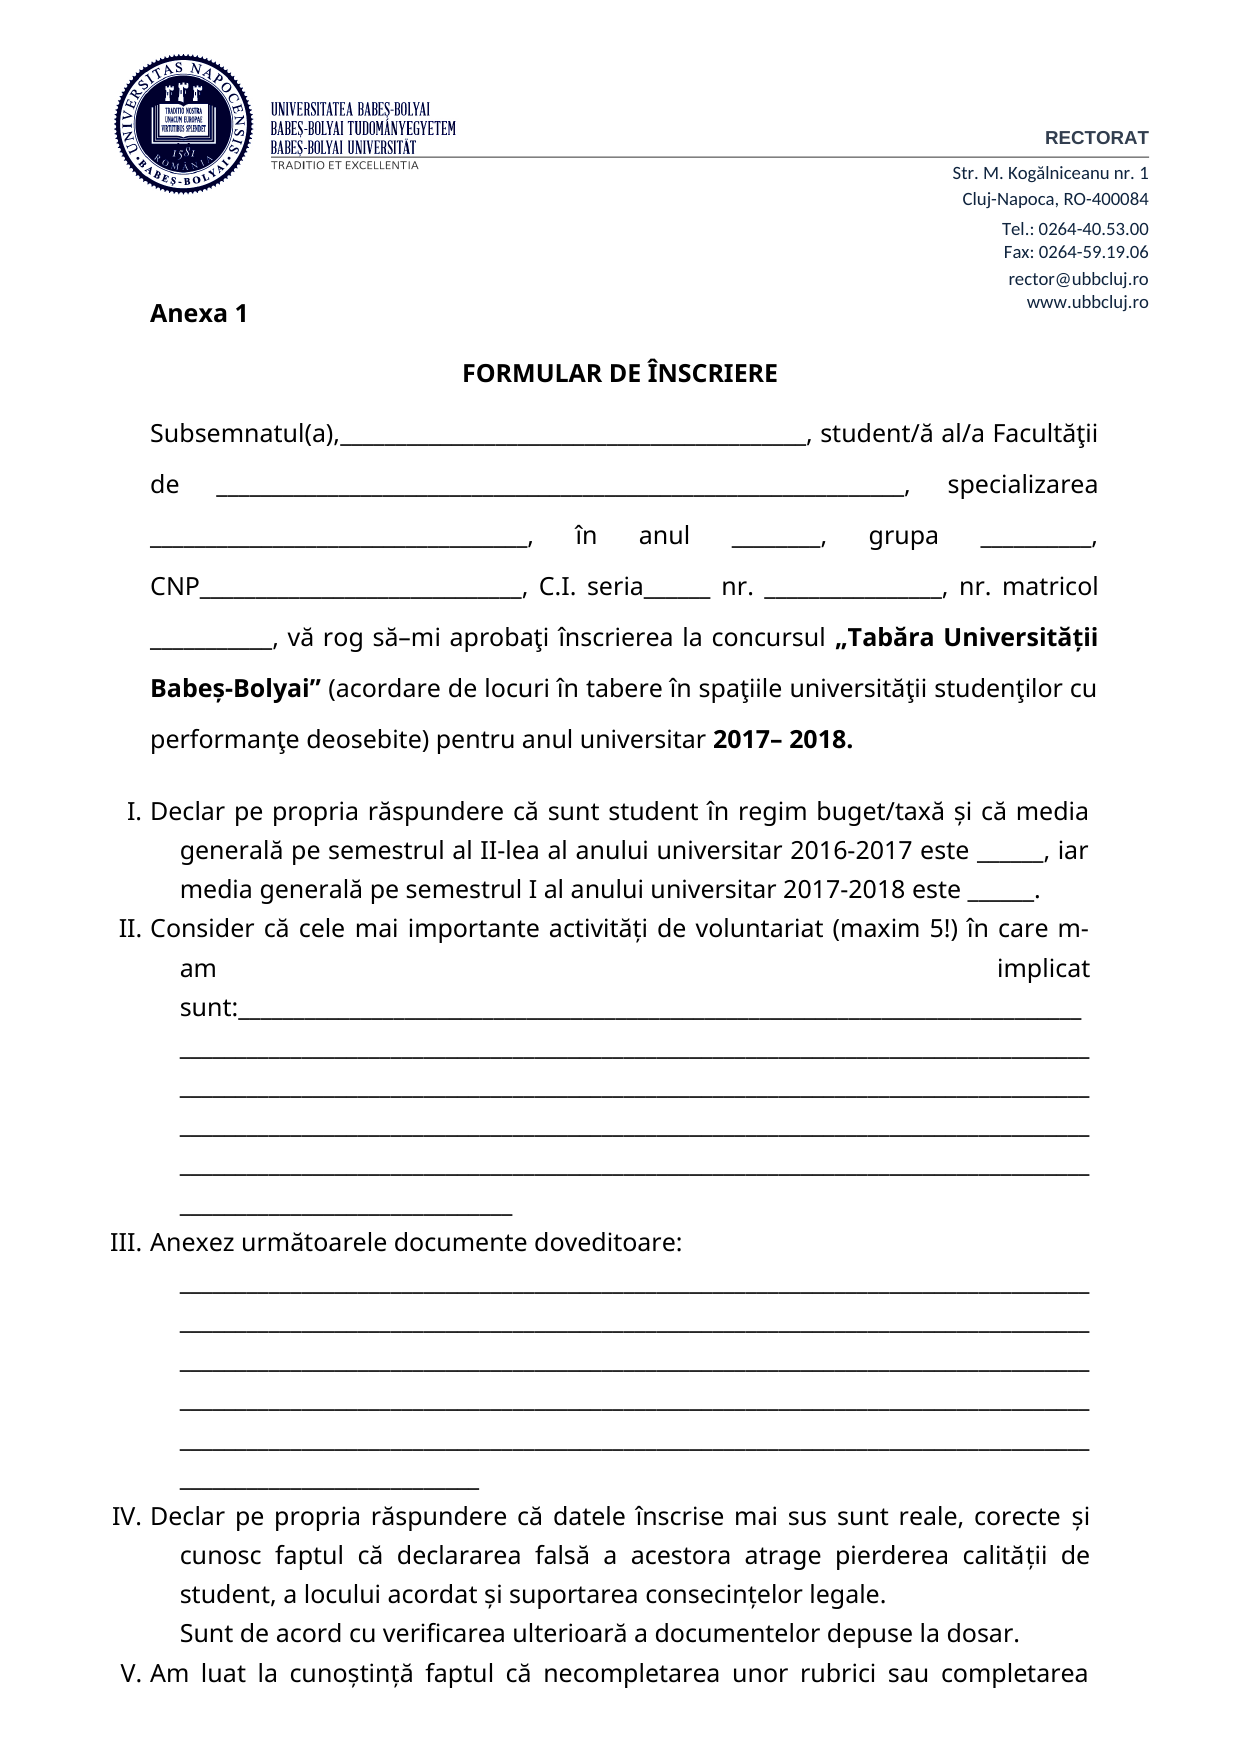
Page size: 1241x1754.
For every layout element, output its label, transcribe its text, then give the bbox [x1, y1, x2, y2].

picture [0, 0, 1241, 315]
text Subsemnatul(a),__________________________________________, student/ă al/a Facultăţii de ______________________________________________________________, specializarea __________________________________, în anul ________, grupa __________, CNP_____________________________, C.I. seria______ nr. ________________, nr. matricol ___________, vă rog să–mi aprobaţi înscrierea la concursul „Tabăra Universității Babeș-Bolyai” (acordare de locuri în tabere în spaţiile universităţii studenţilor cu performanţe deosebite) pentru anul universitar 2017– 2018. [150, 415, 1099, 756]
list Declar pe propria răspundere că datele înscrise mai sus sunt reale, corecte şi cunosc faptul că declararea falsă a acestora atrage pierderea calităţii de student, a locului acordat şi suportarea consecinţelor legale. [142, 1498, 1090, 1611]
list Sunt de acord cu verificarea ulterioară a documentelor depuse la dosar. [179, 1616, 1090, 1650]
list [142, 1655, 1090, 1689]
list Consider că cele mai importante activități de voluntariat (maxim 5!) în care m-am implicat sunt:__________________________________________________________________________________________________________________________________________________________________________________________________________________________________________________________________________________________________________________________________________________________________________________________________________________________________________________ [142, 911, 1090, 1219]
text FORMULAR DE ÎNSCRIERE [150, 355, 1090, 389]
list Declar pe propria răspundere că sunt student în regim buget/taxă și că media generală pe semestrul al II-lea al anului universitar 2016-2017 este ______, iar media generală pe semestrul I al anului universitar 2017-2018 este ______. [142, 793, 1090, 906]
list Anexez următoarele documente doveditoare: [142, 1224, 1090, 1258]
list _____________________________________________________________________________________________________________________________________________________________________________________________________________________________________________________________________________________________________________________________________________________________________________________________________________________________________________________ [179, 1263, 1090, 1493]
text Anexa 1 [150, 295, 1090, 329]
